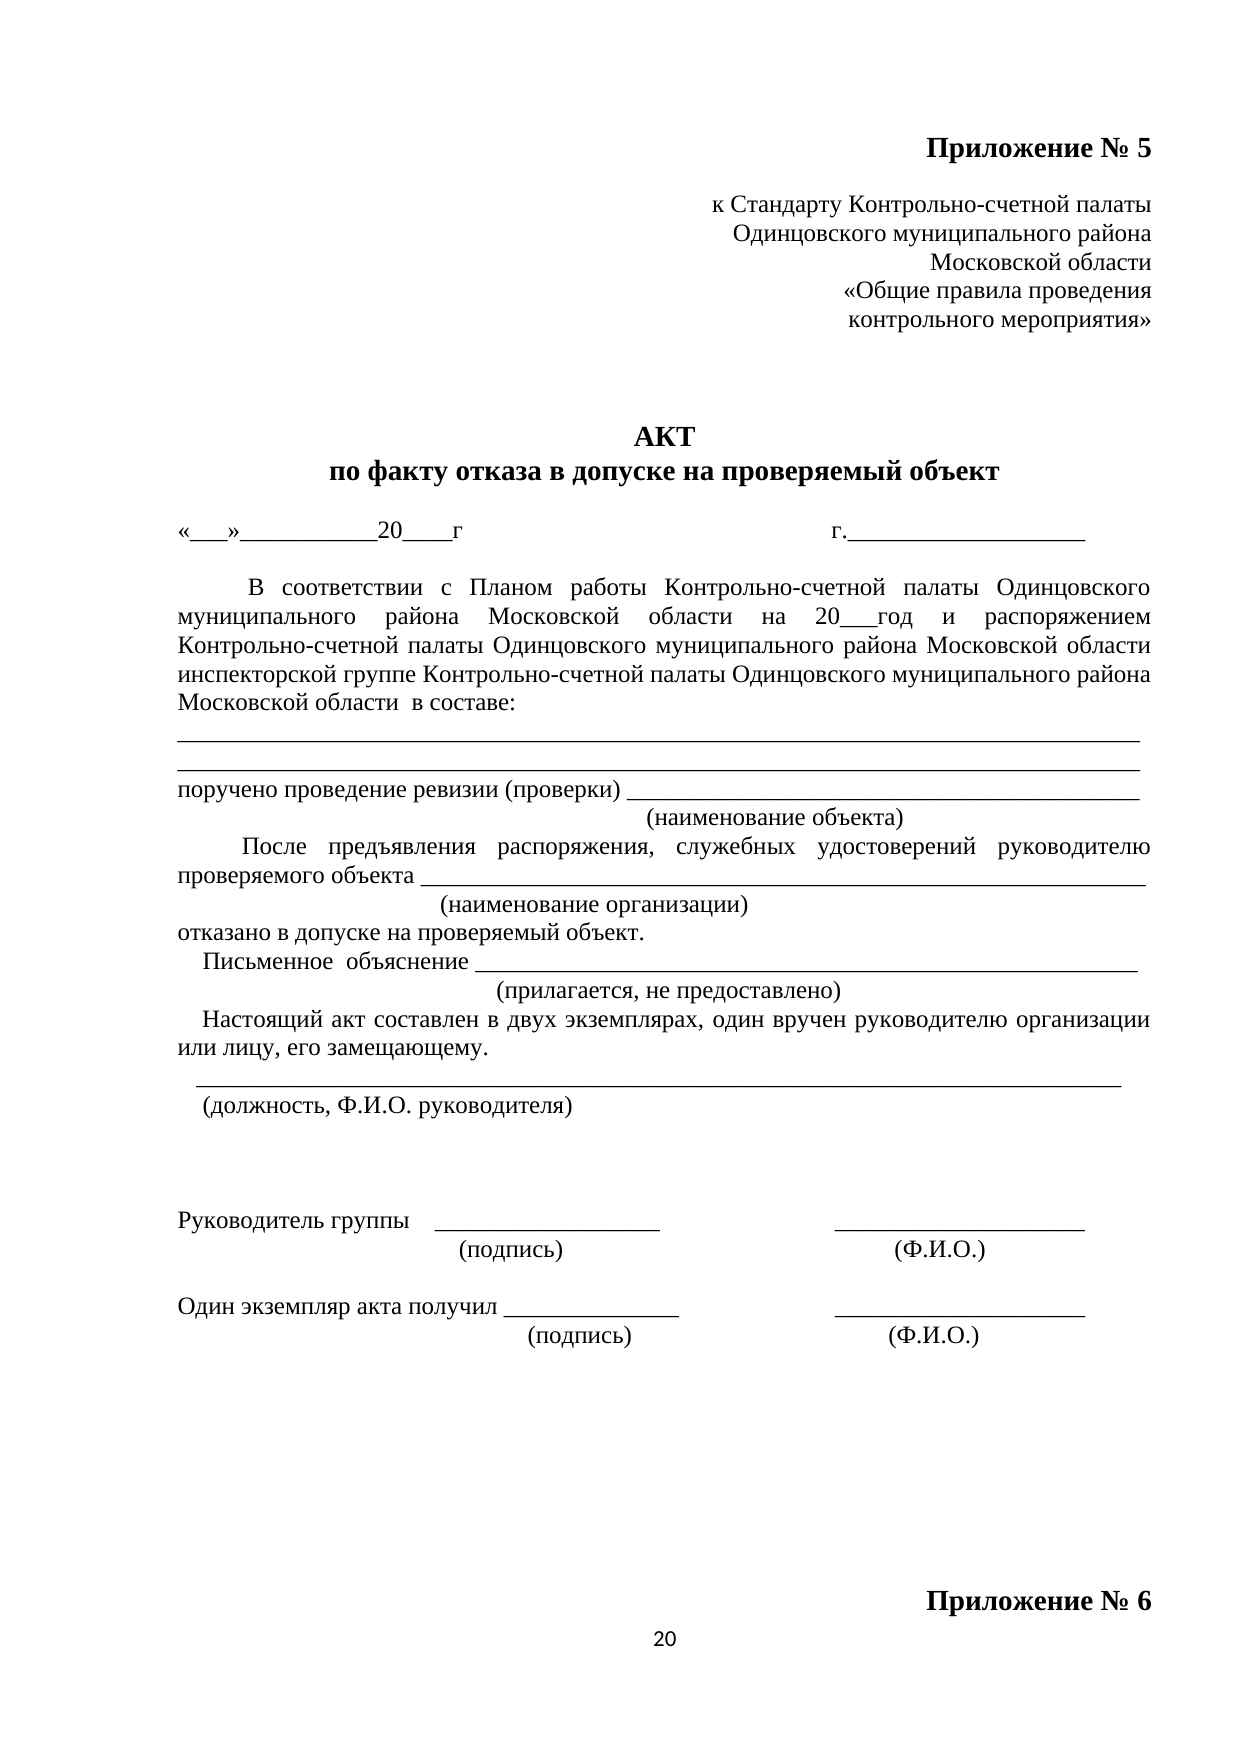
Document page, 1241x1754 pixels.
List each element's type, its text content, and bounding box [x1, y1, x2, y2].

text _____________________________________________________________________________ [177, 745, 1152, 774]
text к Стандарту Контрольно-счетной палаты [177, 189, 1152, 218]
text (подпись) (Ф.И.О.) [177, 1320, 1152, 1349]
text _____________________________________________________________________________ [177, 716, 1152, 745]
text Приложение № 5 [177, 130, 1152, 163]
text (наименование организации) [177, 889, 1152, 917]
text В соответствии с Планом работы Контрольно-счетной палаты Одинцовского муниципального района Московской области на 20___год и распоряжением Контрольно-счетной палаты Одинцовского муниципального района Московской области инспекторской группе Контрольно-счетной палаты Одинцовского муниципального района Московской области в составе: [177, 572, 1152, 716]
text Московской области [177, 247, 1152, 275]
text Руководитель группы __________________ ____________________ [177, 1205, 1152, 1234]
text (наименование объекта) [177, 802, 1152, 831]
text поручено проведение ревизии (проверки) _________________________________________ [177, 774, 1152, 802]
text Приложение № 6 [177, 1583, 1152, 1617]
text контрольного мероприятия» [177, 304, 1152, 333]
text Письменное объяснение _____________________________________________________ [177, 946, 1152, 975]
text «___»___________20____г г.___________________ [177, 515, 1152, 544]
text Один экземпляр акта получил ______________ ____________________ [177, 1291, 1152, 1320]
text «Общие правила проведения [177, 275, 1152, 304]
text отказано в допуске на проверяемый объект. [177, 917, 1152, 946]
text (должность, Ф.И.О. руководителя) [177, 1090, 1152, 1119]
text АКТ [177, 419, 1152, 453]
text Настоящий акт составлен в двух экземплярах, один вручен руководителю организации или лицу, его замещающему. [177, 1004, 1152, 1061]
text Одинцовского муниципального района [177, 218, 1152, 247]
text После предъявления распоряжения, служебных удостоверений руководителю проверяемого объекта __________________________________________________________ [177, 831, 1152, 889]
text (подпись) (Ф.И.О.) [177, 1234, 1152, 1262]
text __________________________________________________________________________ [177, 1061, 1152, 1090]
text по факту отказа в допуске на проверяемый объект [177, 453, 1152, 486]
text (прилагается, не предоставлено) [177, 975, 1152, 1004]
